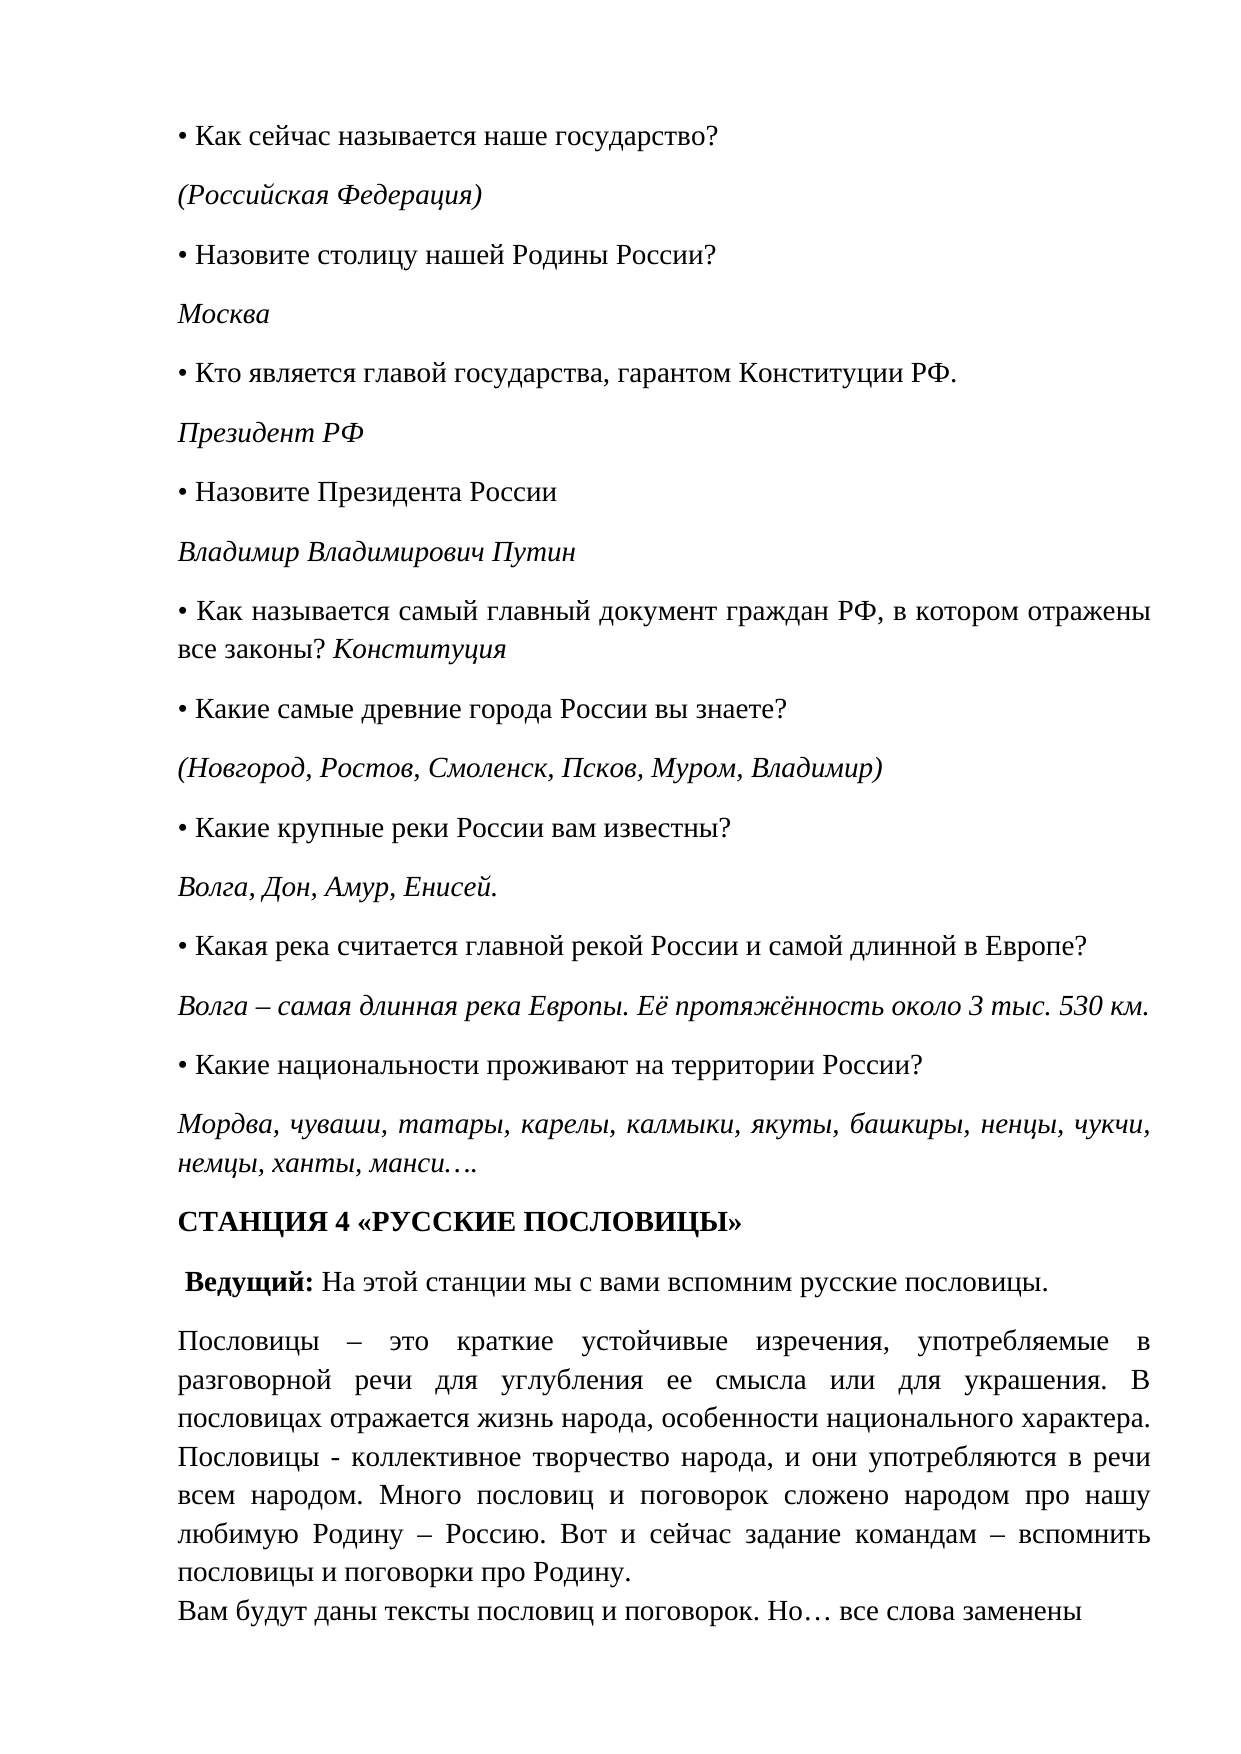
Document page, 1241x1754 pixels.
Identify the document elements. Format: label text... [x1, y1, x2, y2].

text Москва [177, 296, 1152, 330]
text • Какие самые древние города России вы знаете? [177, 691, 1152, 724]
text • Назовите Президента России [177, 474, 1152, 508]
text • Какая река считается главной рекой России и самой длинной в Европе? [177, 928, 1152, 962]
text (Российская Федерация) [177, 177, 1152, 211]
text • Кто является главой государства, гарантом Конституции РФ. [177, 356, 1152, 389]
text (Новгород, Ростов, Смоленск, Псков, Муром, Владимир) [177, 750, 1152, 784]
text СТАНЦИЯ 4 «РУССКИЕ ПОСЛОВИЦЫ» [177, 1204, 1152, 1238]
text Ведущий: На этой станции мы с вами вспомним русские пословицы. [177, 1264, 1152, 1297]
text Мордва, чуваши, татары, карелы, калмыки, якуты, башкиры, ненцы, чукчи, немцы, ханты, манси…. [177, 1107, 1152, 1179]
text • Какие крупные реки России вам известны? [177, 810, 1152, 843]
text Владимир Владимирович Путин [177, 534, 1152, 567]
text • Назовите столицу нашей Родины России? [177, 237, 1152, 270]
text Президент РФ [177, 415, 1152, 448]
text Вам будут даны тексты пословиц и поговорок. Но… все слова заменены [177, 1593, 1152, 1627]
text • Какие национальности проживают на территории России? [177, 1047, 1152, 1081]
text • Как сейчас называется наше государство? [177, 118, 1152, 152]
text Пословицы – это краткие устойчивые изречения, употребляемые в разговорной речи для углубления ее смысла или для украшения. В пословицах отражается жизнь народа, особенности национального характера. Пословицы - коллективное творчество народа, и они употребляются в речи всем народом. Много пословиц и поговорок сложено народом про нашу любимую Родину – Россию. Вот и сейчас задание командам – вспомнить пословицы и поговорки про Родину. [177, 1323, 1152, 1588]
text Волга – самая длинная река Европы. Её протяжённость около 3 тыс. 530 км. [177, 988, 1152, 1021]
text Волга, Дон, Амур, Енисей. [177, 869, 1152, 903]
text • Как называется самый главный документ граждан РФ, в котором отражены все законы? Конституция [177, 593, 1152, 665]
